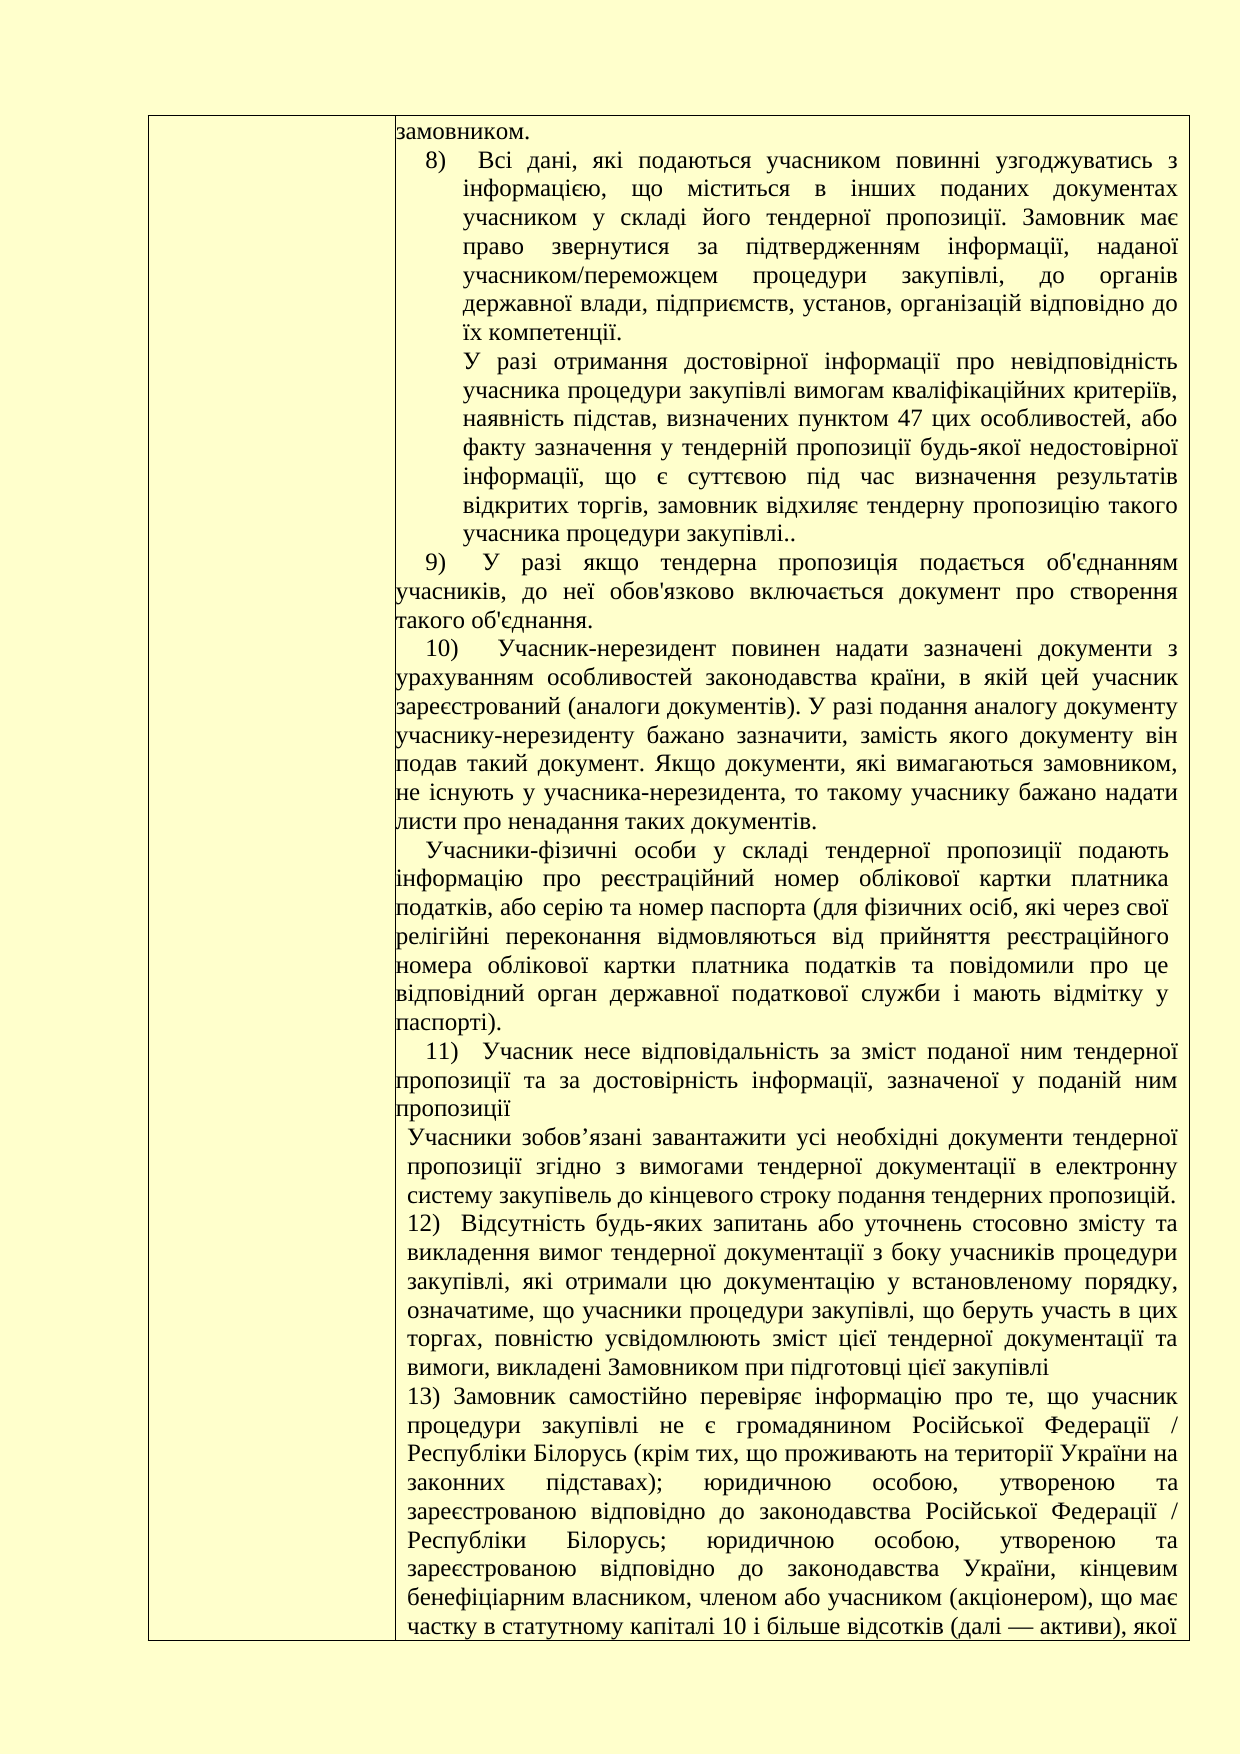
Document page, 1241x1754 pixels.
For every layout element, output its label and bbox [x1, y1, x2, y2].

table_cell [149, 116, 395, 1640]
table_cell [396, 116, 1189, 1640]
